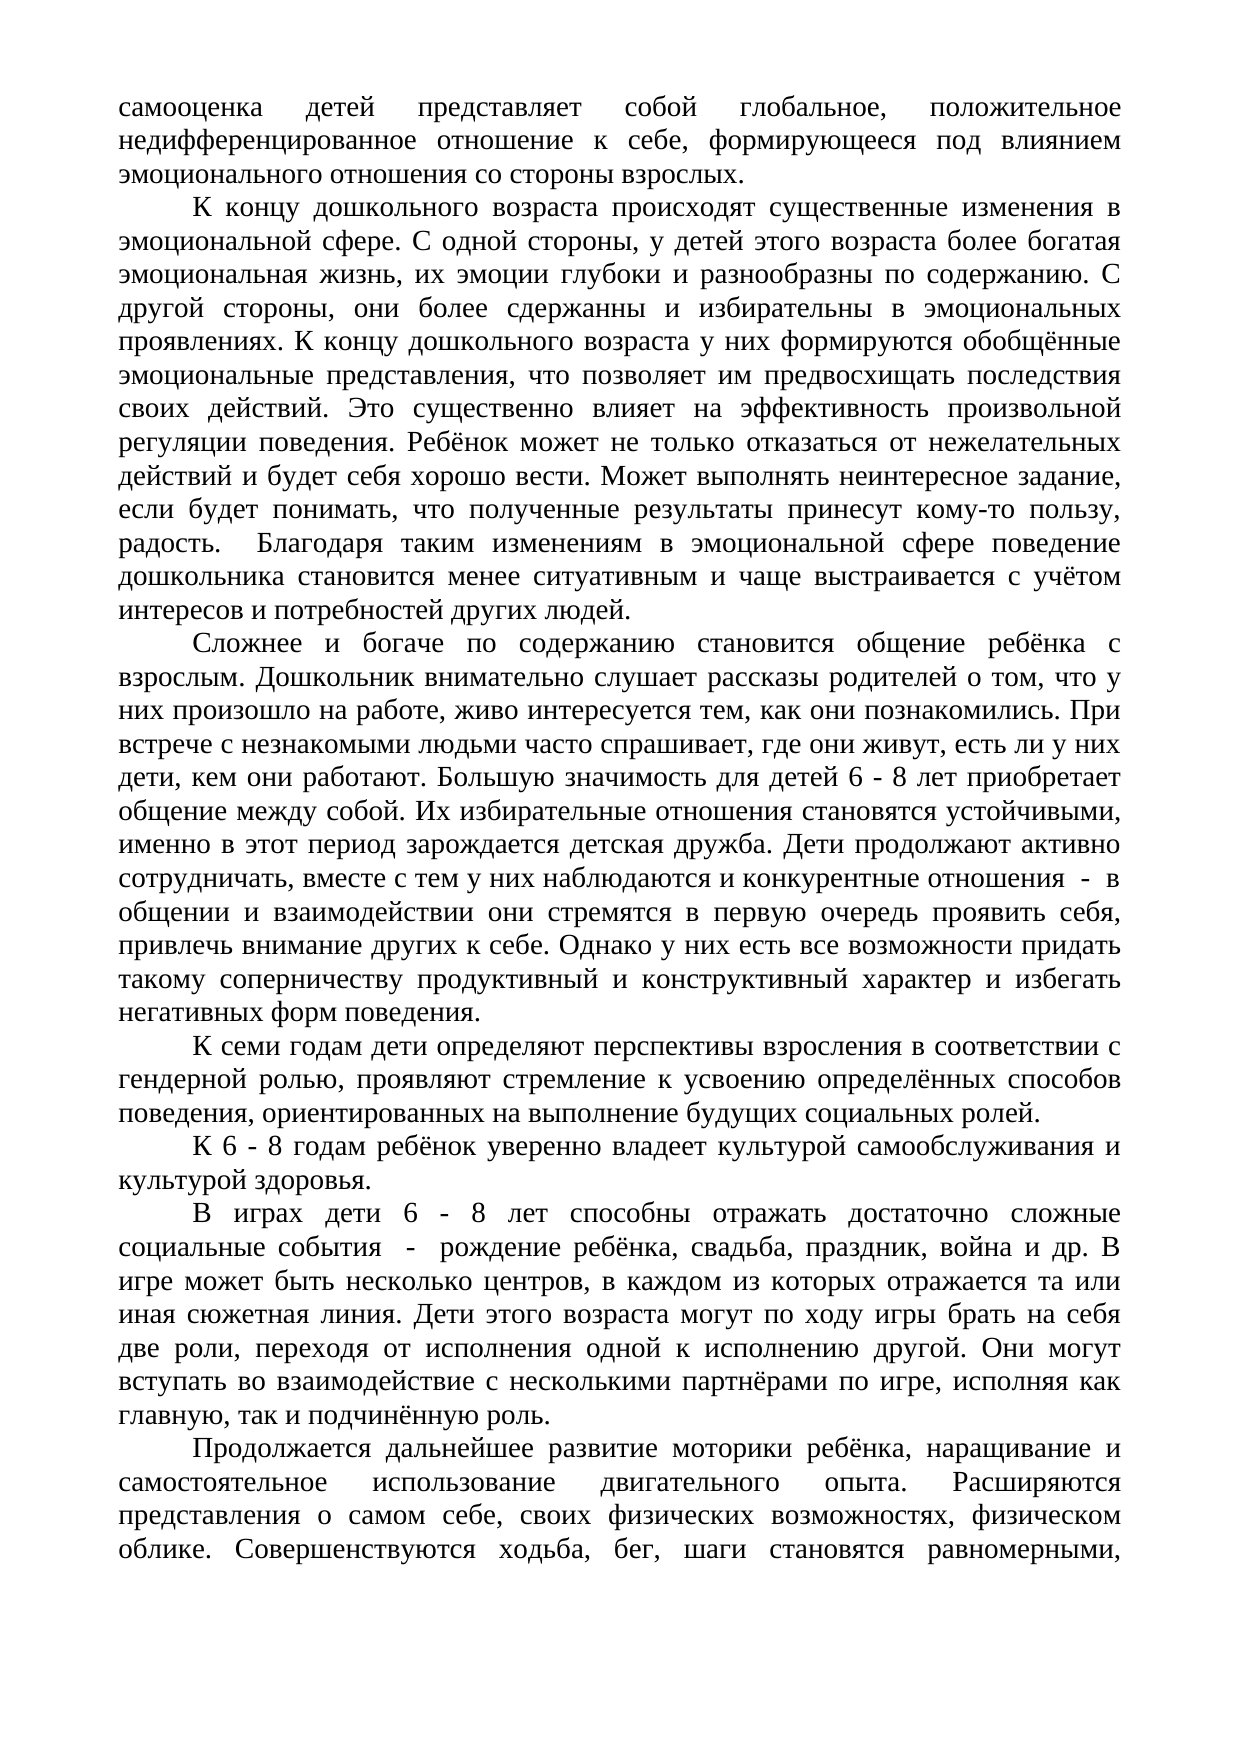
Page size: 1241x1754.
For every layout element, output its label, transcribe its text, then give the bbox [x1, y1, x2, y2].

text К 6 - 8 годам ребёнок уверенно владеет культурой самообслуживания и культурой здоровья. [118, 1128, 1122, 1196]
text К концу дошкольного возраста происходят существенные изменения в эмоциональной сфере. С одной стороны, у детей этого возраста более богатая эмоциональная жизнь, их эмоции глубоки и разнообразны по содержанию. С другой стороны, они более сдержанны и избирательны в эмоциональных проявлениях. К концу дошкольного возраста у них формируются обобщённые эмоциональные представления, что позволяет им предвосхищать последствия своих действий. Это существенно влияет на эффективность произвольной регуляции поведения. Ребёнок может не только отказаться от нежелательных действий и будет себя хорошо вести. Может выполнять неинтересное задание, если будет понимать, что полученные результаты принесут кому-то пользу, радость. Благодаря таким изменениям в эмоциональной сфере поведение дошкольника становится менее ситуативным и чаще выстраивается с учётом интересов и потребностей других людей. [118, 189, 1122, 625]
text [118, 89, 1122, 189]
text В играх дети 6 - 8 лет способны отражать достаточно сложные социальные события - рождение ребёнка, свадьба, праздник, война и др. В игре может быть несколько центров, в каждом из которых отражается та или иная сюжетная линия. Дети этого возраста могут по ходу игры брать на себя две роли, переходя от исполнения одной к исполнению другой. Они могут вступать во взаимодействие с несколькими партнёрами по игре, исполняя как главную, так и подчинённую роль. [118, 1196, 1122, 1430]
text К семи годам дети определяют перспективы взросления в соответствии с гендерной ролью, проявляют стремление к усвоению определённых способов поведения, ориентированных на выполнение будущих социальных ролей. [118, 1028, 1122, 1128]
text Сложнее и богаче по содержанию становится общение ребёнка с взрослым. Дошкольник внимательно слушает рассказы родителей о том, что у них произошло на работе, живо интересуется тем, как они познакомились. При встрече с незнакомыми людьми часто спрашивает, где они живут, есть ли у них дети, кем они работают. Большую значимость для детей 6 - 8 лет приобретает общение между собой. Их избирательные отношения становятся устойчивыми, именно в этот период зарождается детская дружба. Дети продолжают активно сотрудничать, вместе с тем у них наблюдаются и конкурентные отношения - в общении и взаимодействии они стремятся в первую очередь проявить себя, привлечь внимание других к себе. Однако у них есть все возможности придать такому соперничеству продуктивный и конструктивный характер и избегать негативных форм поведения. [118, 625, 1122, 1028]
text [118, 1430, 1122, 1564]
